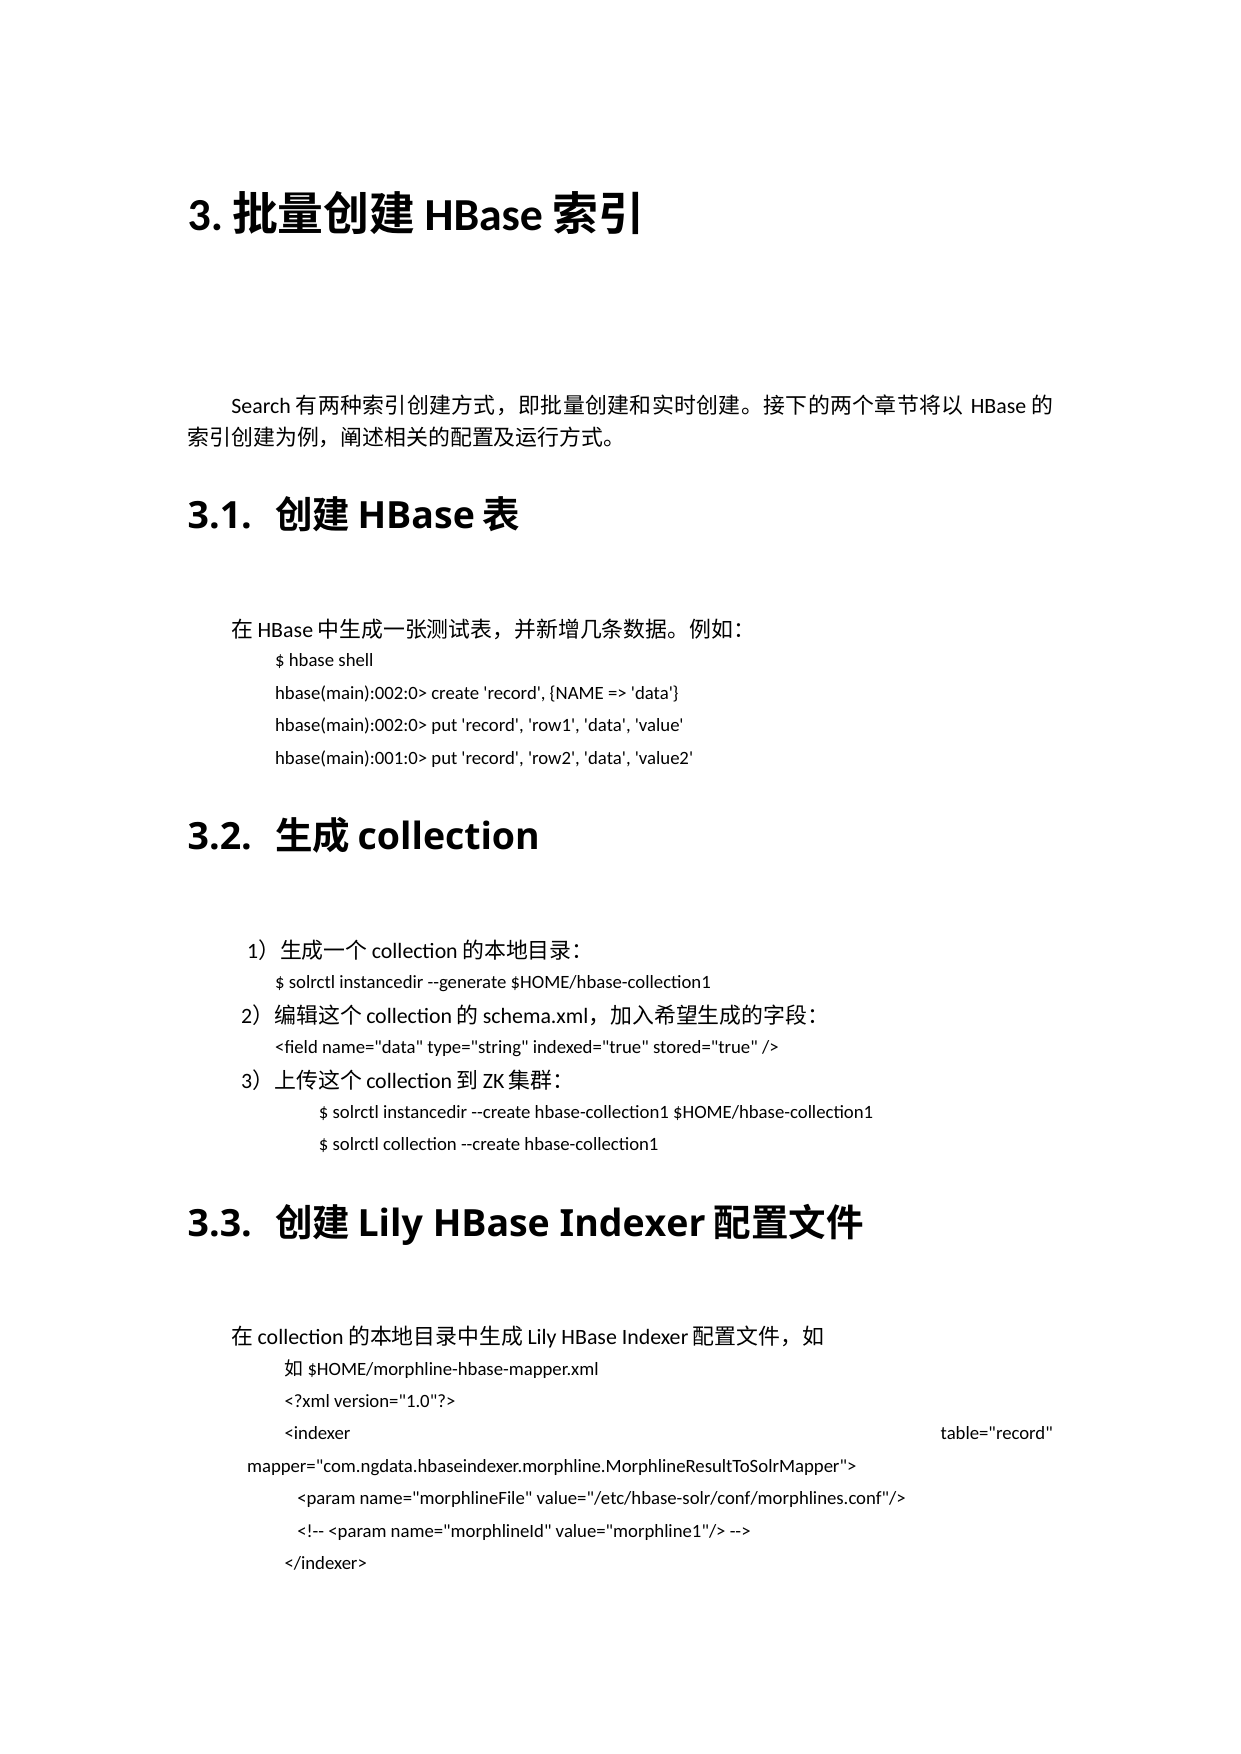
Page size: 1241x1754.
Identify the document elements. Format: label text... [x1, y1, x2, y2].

list <param name="morphlineFile" value="/etc/hbase-solr/conf/morphlines.conf"/> [247, 1481, 1053, 1514]
text 2）编辑这个collection的schema.xml，加入希望生成的字段： [209, 998, 1053, 1030]
text Search有两种索引创建方式，即批量创建和实时创建。接下的两个章节将以HBase的索引创建为例，阐述相关的配置及运行方式。 [187, 387, 1053, 452]
list 如 $HOME/morphline-hbase-mapper.xml [247, 1351, 1053, 1384]
text <field name="data" type="string" indexed="true" stored="true" /> [209, 1030, 1053, 1063]
subtitle 创建HBase表 [187, 479, 1053, 544]
subtitle 生成collection [187, 801, 1053, 866]
list hbase(main):001:0> put 'record', 'row2', 'data', 'value2' [225, 741, 1053, 774]
text 3）上传这个collection到ZK集群： [231, 1063, 1053, 1095]
subtitle 批量创建HBase索引 [187, 162, 1053, 259]
list $ solrctl instancedir --create hbase-collection1 $HOME/hbase-collection1 [247, 1095, 1053, 1128]
list $ hbase shell [225, 644, 1053, 676]
list <!-- <param name="morphlineId" value="morphline1"/> --> [247, 1514, 1053, 1546]
text $ solrctl instancedir --generate $HOME/hbase-collection1 [209, 965, 1053, 998]
subtitle 创建Lily HBase Indexer配置文件 [187, 1187, 1053, 1252]
text 在collection的本地目录中生成Lily HBase Indexer配置文件，如 [187, 1319, 1053, 1351]
list hbase(main):002:0> create 'record', {NAME => 'data'} [225, 676, 1053, 709]
list 在HBase中生成一张测试表，并新增几条数据。例如： [187, 611, 1053, 644]
list <indexer table="record" mapper="com.ngdata.hbaseindexer.morphline.MorphlineResultToSolrMapper"> [247, 1416, 1053, 1481]
list 1）生成一个collection的本地目录： [247, 933, 1053, 965]
list </indexer> [247, 1546, 1053, 1579]
list $ solrctl collection --create hbase-collection1 [247, 1128, 1053, 1160]
list <?xml version="1.0"?> [247, 1384, 1053, 1416]
list hbase(main):002:0> put 'record', 'row1', 'data', 'value' [225, 709, 1053, 741]
